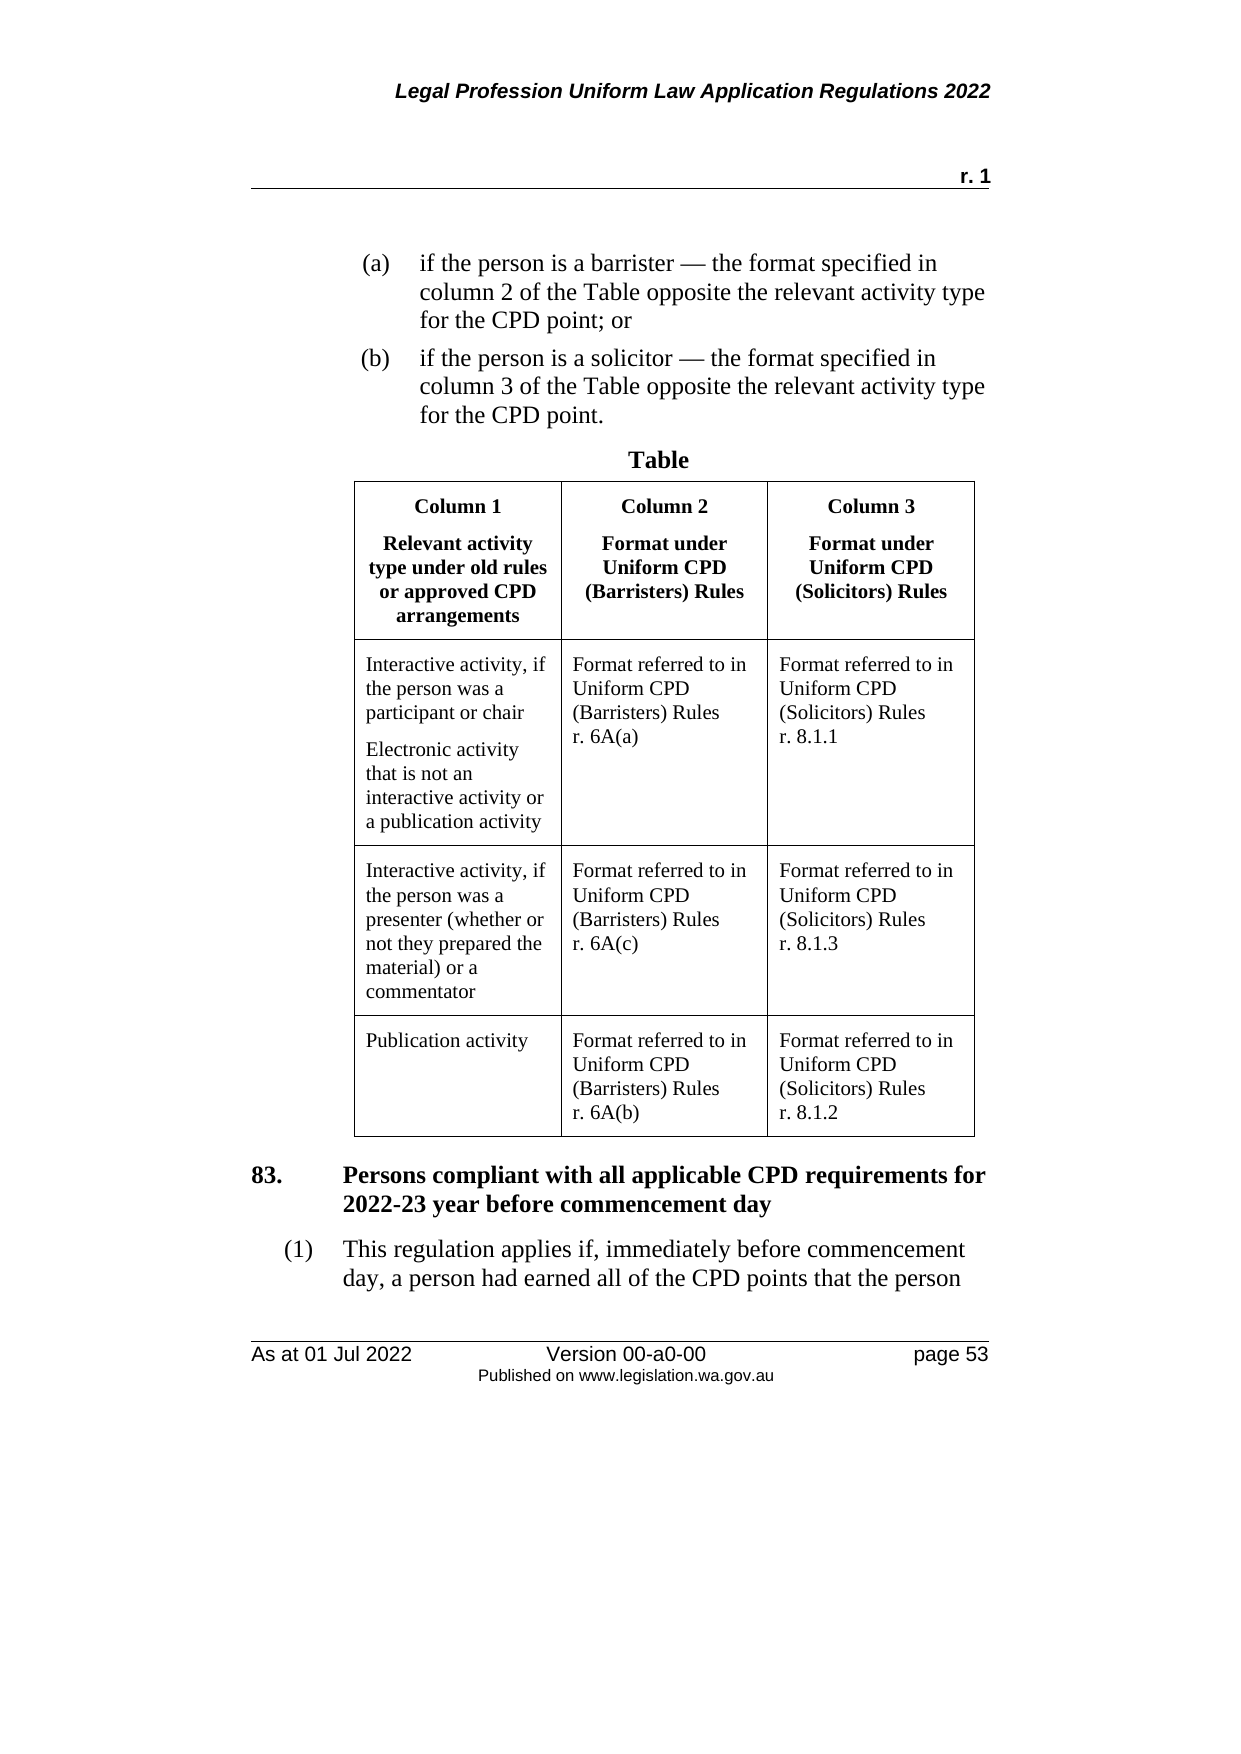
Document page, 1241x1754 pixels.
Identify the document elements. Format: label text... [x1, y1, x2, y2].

table_header Column 2 Format under Uniform CPD (Barristers) Rules [562, 482, 767, 639]
subtitle 83. Persons compliant with all applicable CPD requirements for 2022-23 year before commencement day [251, 1160, 989, 1218]
text (a) if the person is a barrister — the format specified in column 2 of the Table opposite the relevant activity type for the CPD point; or [251, 248, 989, 334]
table_cell Interactive activity, if the person was a presenter (whether or not they prepared the material) or a commentator [355, 846, 561, 1014]
table_cell Format referred to in Uniform CPD (Barristers) Rules r. 6A(c) [562, 846, 767, 1014]
table_cell Interactive activity, if the person was a participant or chair Electronic activity that is not an interactive activity or a publication activity [355, 640, 561, 845]
table_cell Publication activity [355, 1016, 561, 1136]
table_cell Format referred to in Uniform CPD (Solicitors) Rules r. 8.1.2 [768, 1016, 974, 1136]
table_cell Format referred to in Uniform CPD (Barristers) Rules r. 6A(b) [562, 1016, 767, 1136]
table_cell Format referred to in Uniform CPD (Barristers) Rules r. 6A(a) [562, 640, 767, 845]
table_header Column 1 Relevant activity type under old rules or approved CPD arrangements [355, 482, 561, 639]
subtitle Table [343, 446, 974, 474]
table_header Column 3 Format under Uniform CPD (Solicitors) Rules [768, 482, 974, 639]
text (b) if the person is a solicitor — the format specified in column 3 of the Table opposite the relevant activity type for the CPD point. [251, 343, 989, 429]
table_cell Format referred to in Uniform CPD (Solicitors) Rules r. 8.1.1 [768, 640, 974, 845]
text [251, 1234, 989, 1292]
table_cell Format referred to in Uniform CPD (Solicitors) Rules r. 8.1.3 [768, 846, 974, 1014]
